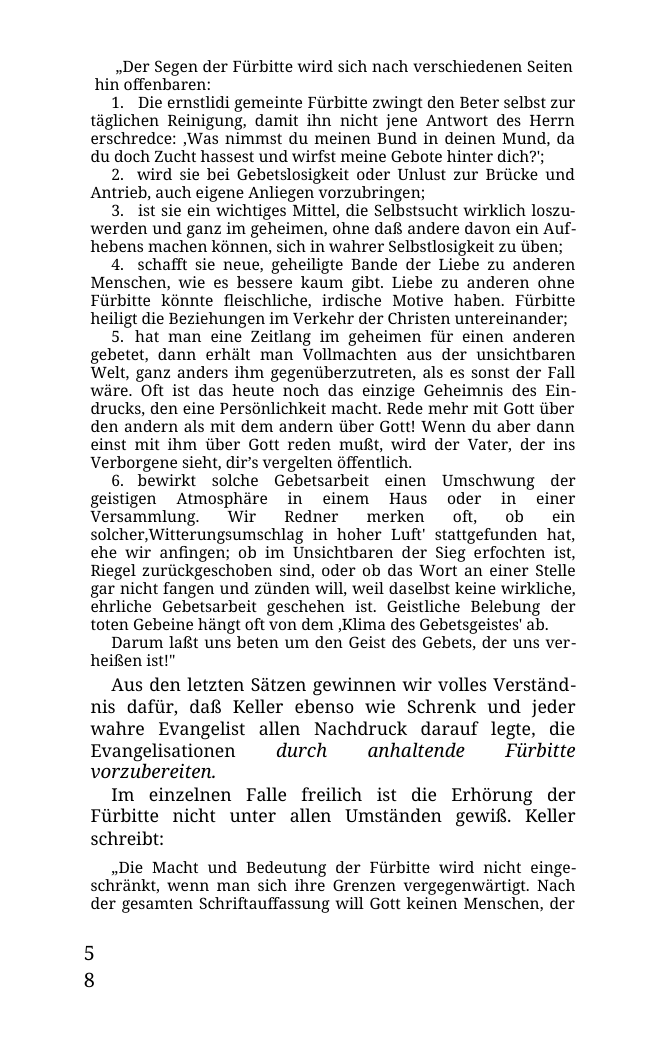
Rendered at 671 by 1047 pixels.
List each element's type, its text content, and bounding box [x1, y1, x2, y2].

text Darum laßt uns beten um den Geist des Gebets, der uns verheißen ist!" [90, 634, 576, 670]
list schafft sie neue, geheiligte Bande der Liebe zu anderen Menschen, wie es bessere kaum gibt. Liebe zu anderen ohne Fürbitte könnte fleischliche, irdische Motive haben. Fürbitte heiligt die Beziehungen im Verkehr der Christen untereinander; [90, 256, 576, 328]
list bewirkt solche Gebetsarbeit einen Umschwung der geistigen Atmosphäre in einem Haus oder in einer Versammlung. Wir Redner merken oft, ob ein solcher,Witterungsumschlag in hoher Luft' stattgefunden hat, ehe wir anfingen; ob im Unsichtbaren der Sieg erfochten ist, Riegel zurückgeschoben sind, oder ob das Wort an einer Stelle gar nicht fangen und zünden will, weil daselbst keine wirkliche, ehrliche Gebetsarbeit geschehen ist. Geistliche Belebung der toten Gebeine hängt oft von dem ,Klima des Gebetsgeistes' ab. [90, 472, 576, 634]
list hat man eine Zeitlang im geheimen für einen anderen gebetet, dann erhält man Vollmachten aus der unsichtbaren Welt, ganz anders ihm gegenüberzutreten, als es sonst der Fall wäre. Oft ist das heute noch das einzige Geheimnis des Eindrucks, den eine Persönlichkeit macht. Rede mehr mit Gott über den andern als mit dem andern über Gott! Wenn du aber dann einst mit ihm über Gott reden mußt, wird der Vater, der ins Verborgene sieht, dir’s vergelten öffentlich. [90, 328, 576, 472]
text Aus den letzten Sätzen gewinnen wir volles Verständnis dafür, daß Keller ebenso wie Schrenk und jeder wahre Evangelist allen Nachdruck darauf legte, die Evangelisationen durch anhaltende Fürbitte vorzubereiten. [90, 673, 576, 783]
list ist sie ein wichtiges Mittel, die Selbstsucht wirklich loszu- werden und ganz im geheimen, ohne daß andere davon ein Aufhebens machen können, sich in wahrer Selbstlosigkeit zu üben; [90, 202, 576, 256]
list wird sie bei Gebetslosigkeit oder Unlust zur Brücke und Antrieb, auch eigene Anliegen vorzubringen; [90, 166, 576, 202]
text Im einzelnen Falle freilich ist die Erhörung der Fürbitte nicht unter allen Umständen gewiß. Keller schreibt: [90, 783, 576, 849]
text „Der Segen der Fürbitte wird sich nach verschiedenen Seiten hin offenbaren: [94, 58, 574, 94]
list Die ernstlidi gemeinte Fürbitte zwingt den Beter selbst zur täglichen Reinigung, damit ihn nicht jene Antwort des Herrn erschredce: ,Was nimmst du meinen Bund in deinen Mund, da du doch Zucht hassest und wirfst meine Gebote hinter dich?'; [90, 94, 576, 166]
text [90, 859, 576, 913]
